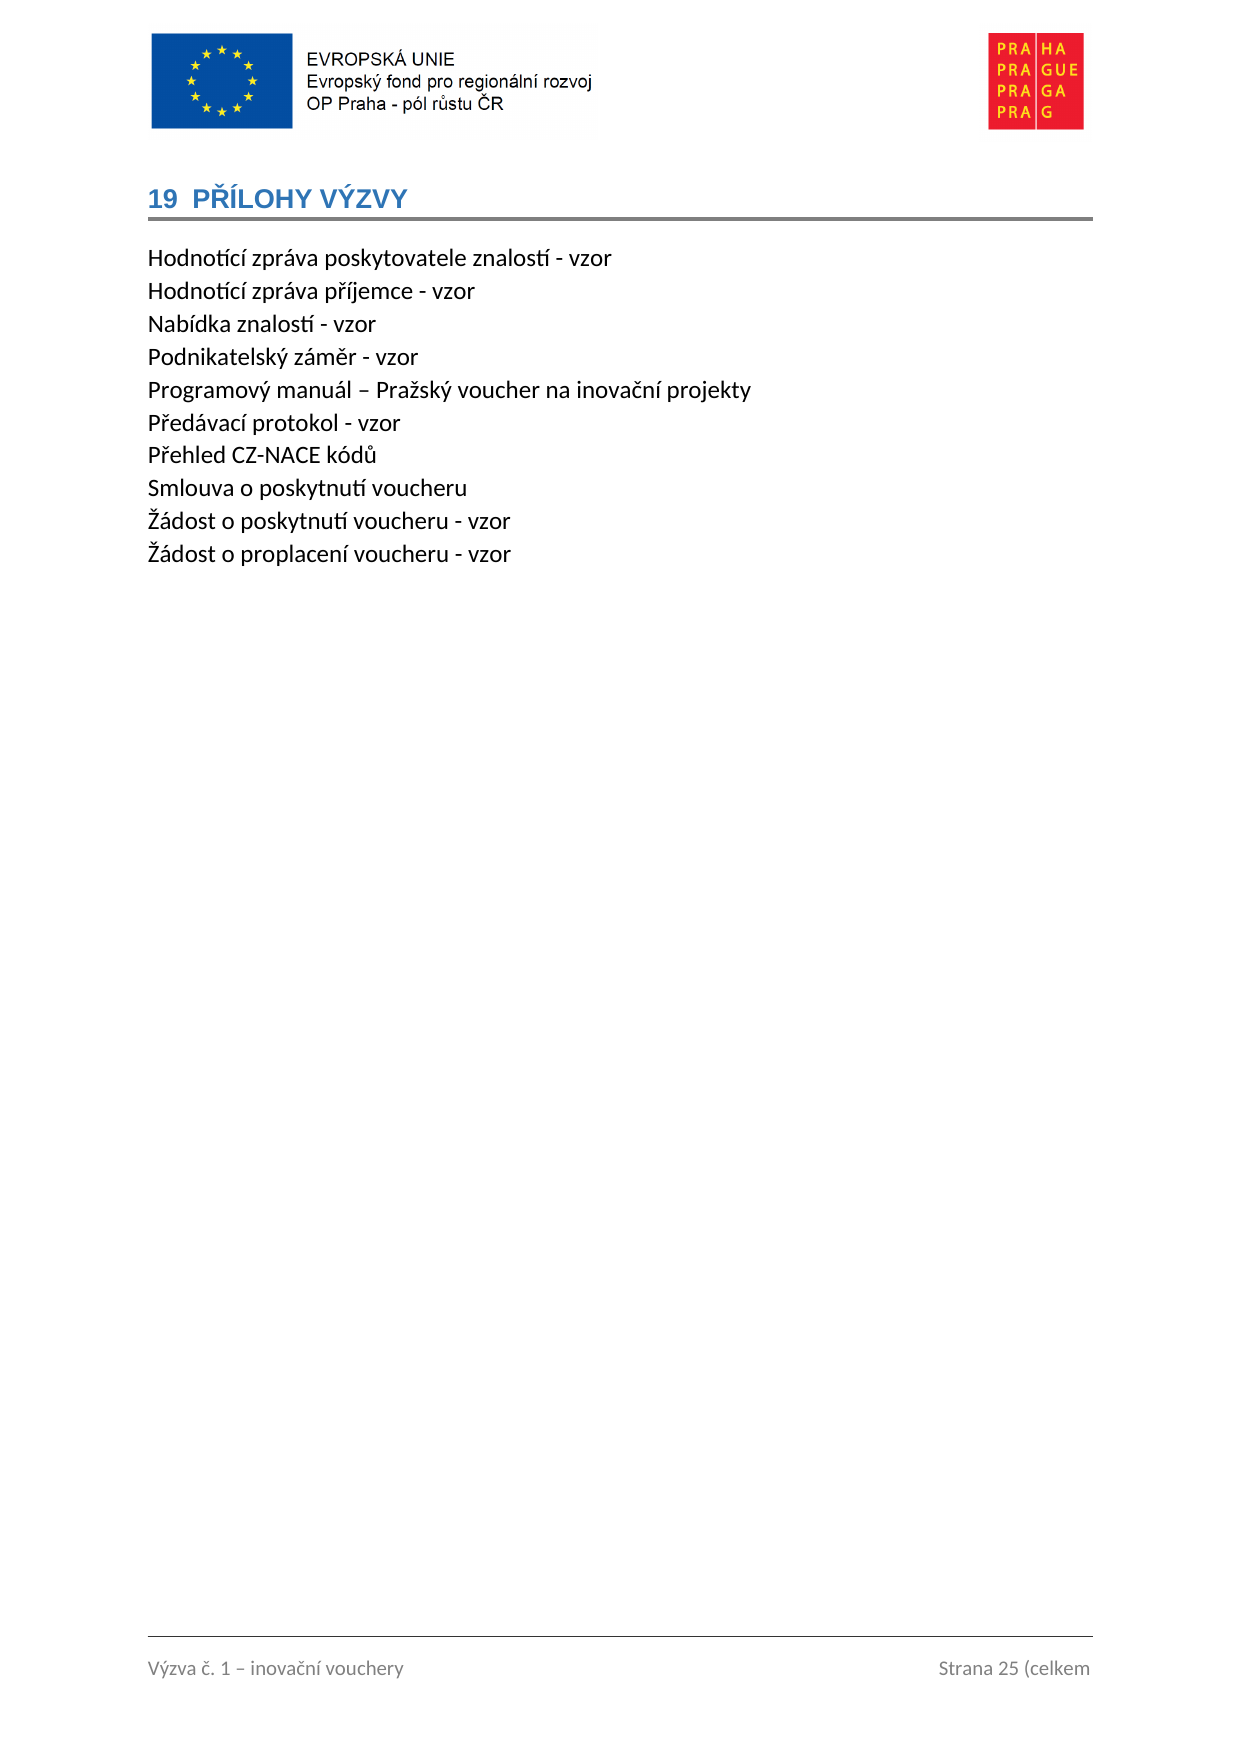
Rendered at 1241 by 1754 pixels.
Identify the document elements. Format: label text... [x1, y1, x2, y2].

text Smlouva o poskytnutí voucheru [148, 473, 1093, 503]
picture [978, 23, 1093, 142]
text Hodnotící zpráva poskytovatele znalostí - vzor [148, 242, 1093, 273]
text Žádost o proplacení voucheru - vzor [148, 538, 1093, 569]
text Žádost o poskytnutí voucheru - vzor [148, 506, 1093, 536]
text Hodnotící zpráva příjemce - vzor [148, 275, 1093, 306]
text Přehled CZ-NACE kódů [148, 440, 1093, 470]
text Programový manuál – Pražský voucher na inovační projekty [148, 374, 1093, 404]
text Předávací protokol - vzor [148, 407, 1093, 437]
text Podnikatelský záměr - vzor [148, 341, 1093, 371]
text Nabídka znalostí - vzor [148, 308, 1093, 338]
subtitle Přílohy Výzvy [148, 183, 1093, 217]
